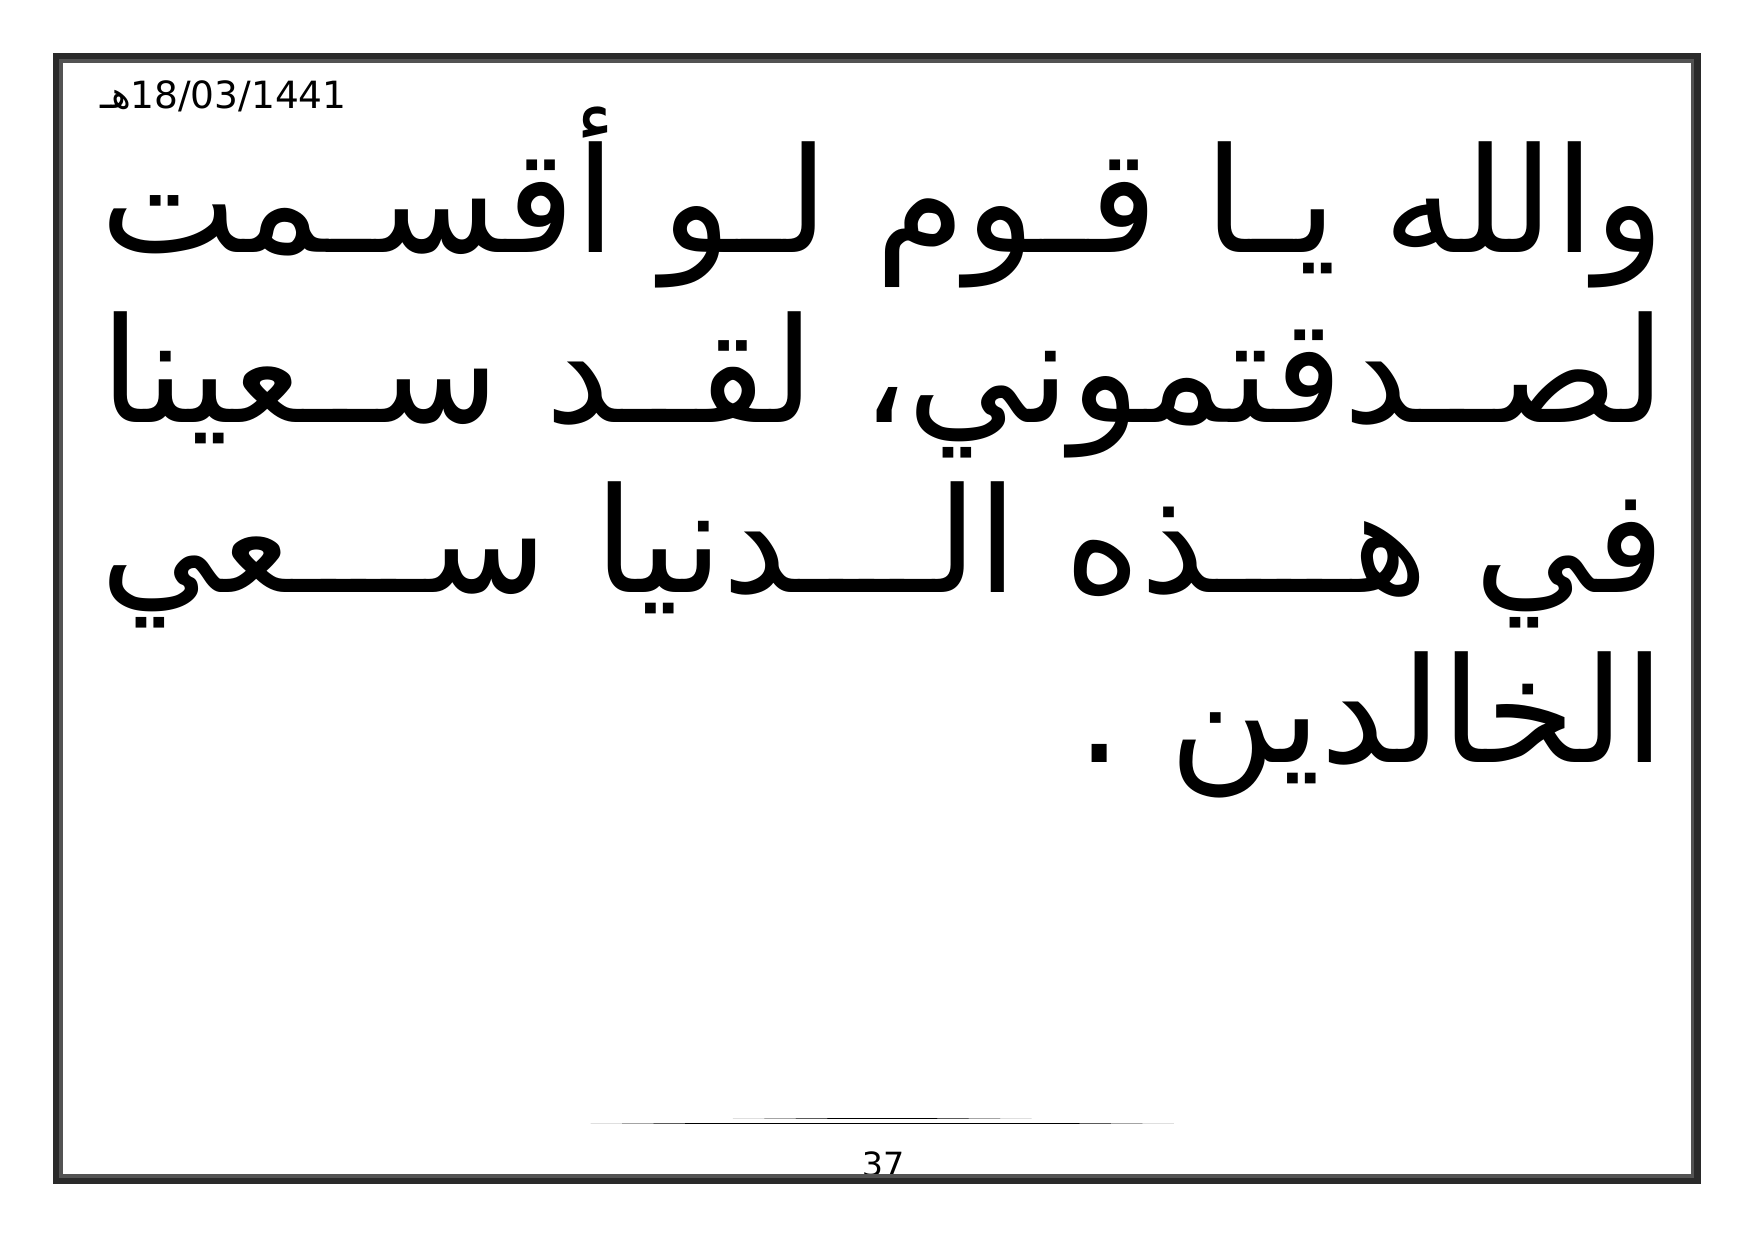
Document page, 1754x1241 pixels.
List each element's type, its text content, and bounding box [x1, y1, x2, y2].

text والله يا قوم لو أقسمت لصدقتموني، لقد سعينا في هذه الدنيا سعي الخالدين . [100, 117, 1665, 797]
